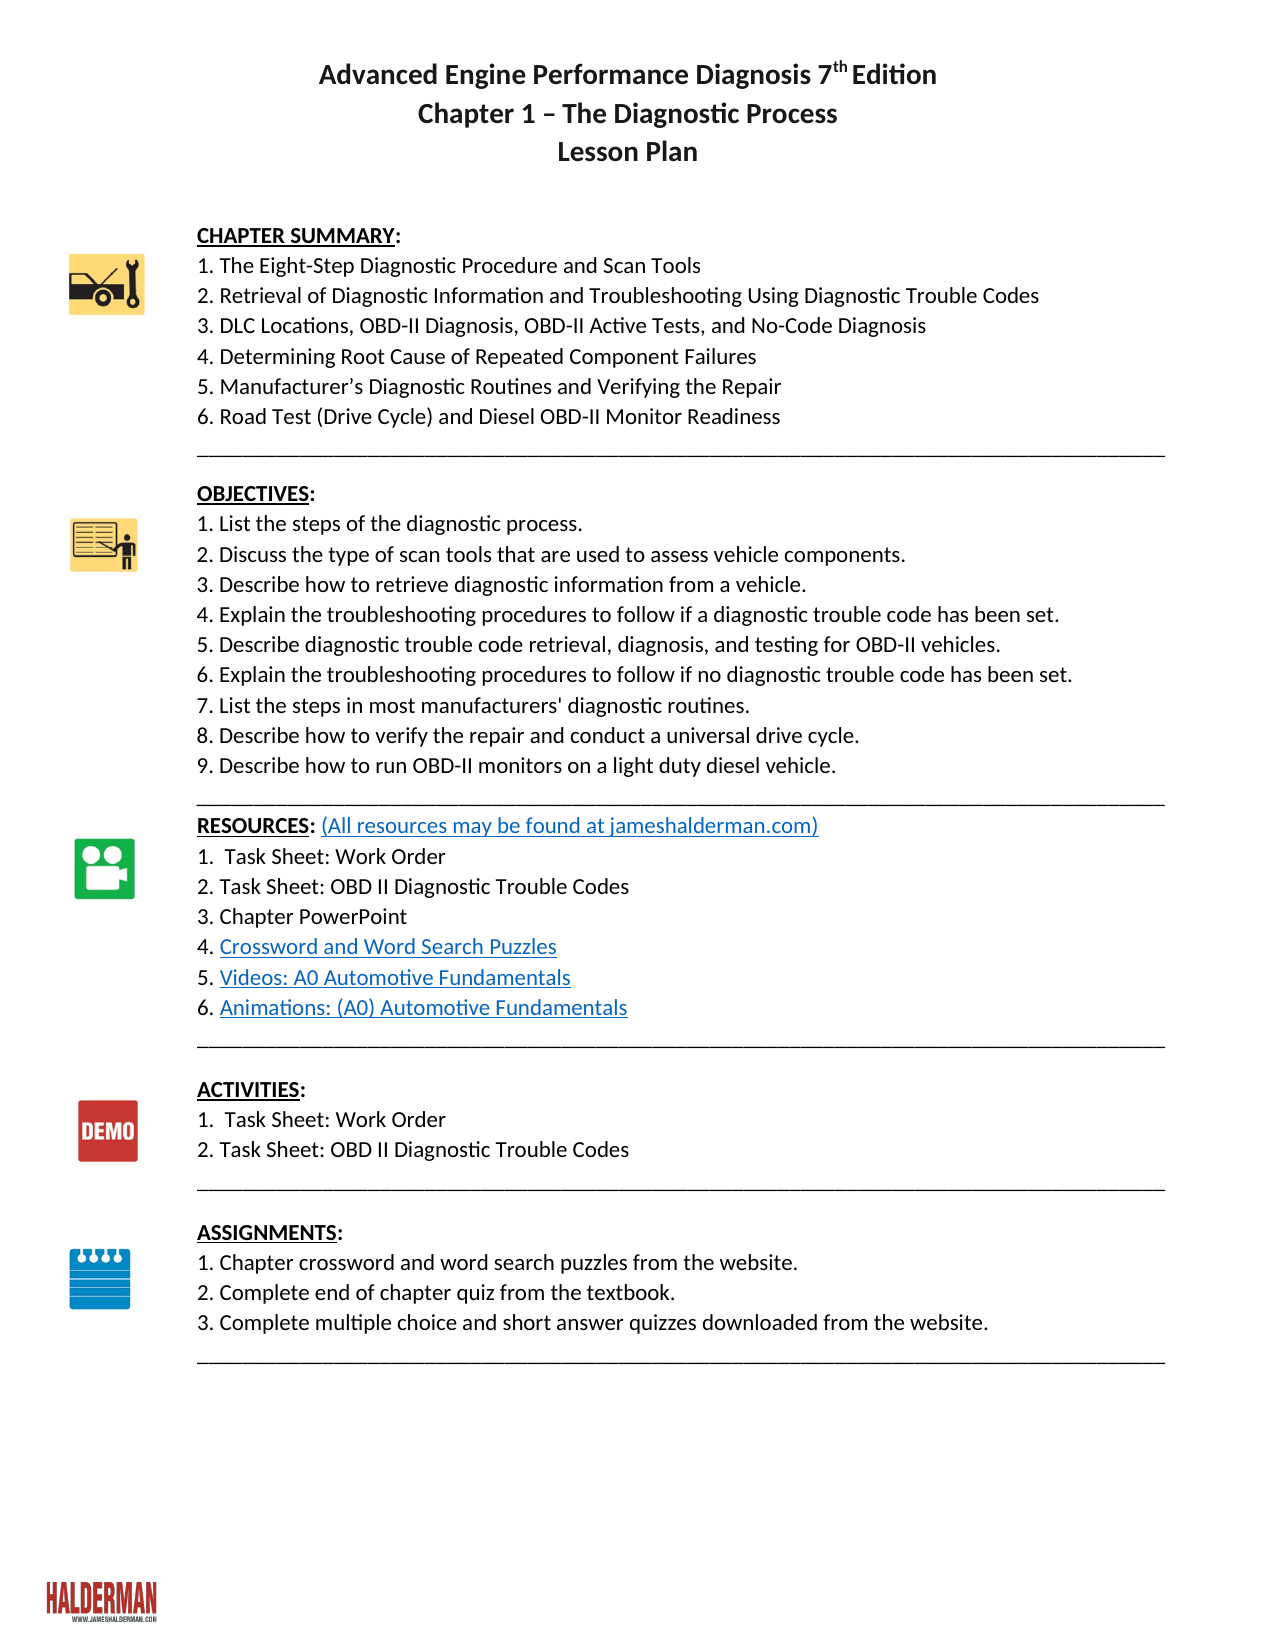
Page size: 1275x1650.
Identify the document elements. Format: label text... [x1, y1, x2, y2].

text 3. DLC Locations, OBD-II Diagnosis, OBD-II Active Tests, and No-Code Diagnosis [197, 312, 1209, 340]
picture [65, 250, 148, 319]
text 2. Complete end of chapter quiz from the textbook. [197, 1278, 1209, 1306]
text 6. Road Test (Drive Cycle) and Diesel OBD-II Monitor Readiness [197, 402, 1209, 430]
text ASSIGNMENTS: [197, 1218, 1209, 1246]
text 9. Describe how to run OBD-II monitors on a light duty diesel vehicle. _____________________________________________________________________________________ [196, 751, 1209, 809]
text CHAPTER SUMMARY: [197, 221, 1209, 249]
text 2. Task Sheet: OBD II Diagnostic Trouble Codes [197, 1136, 1209, 1164]
text 5. Describe diagnostic trouble code retrieval, diagnosis, and testing for OBD-II vehicles. [196, 630, 1209, 658]
picture [46, 1582, 157, 1622]
text 3. Describe how to retrieve diagnostic information from a vehicle. [196, 570, 1209, 598]
text 1. Task Sheet: Work Order [197, 842, 1209, 870]
text 6. Explain the troubleshooting procedures to follow if no diagnostic trouble code has been set. [196, 661, 1209, 689]
text 5. Manufacturer’s Diagnostic Routines and Verifying the Repair [197, 372, 1209, 400]
text 1. The Eight-Step Diagnostic Procedure and Scan Tools [197, 251, 1209, 279]
picture [65, 513, 142, 576]
text _____________________________________________________________________________________ [197, 1339, 1209, 1367]
text 4. Explain the troubleshooting procedures to follow if a diagnostic trouble code has been set. [196, 600, 1209, 628]
text Lesson Plan [150, 133, 1106, 169]
picture [70, 836, 137, 902]
text 4. Crossword and Word Search Puzzles [197, 932, 1209, 961]
picture [74, 1097, 142, 1165]
text 7. List the steps in most manufacturers' diagnostic routines. [196, 691, 1209, 719]
text Chapter 1 – The Diagnostic Process [150, 95, 1106, 130]
text 3. Complete multiple choice and short answer quizzes downloaded from the website. [197, 1308, 1209, 1337]
text 1. List the steps of the diagnostic process. [196, 509, 1209, 538]
text _____________________________________________________________________________________ [197, 1166, 1209, 1194]
text 2. Task Sheet: OBD II Diagnostic Trouble Codes [197, 872, 1209, 900]
text 5. Videos: A0 Automotive Fundamentals [197, 963, 1209, 991]
text 2. Discuss the type of scan tools that are used to assess vehicle components. [196, 540, 1209, 568]
picture [65, 1246, 132, 1311]
text 8. Describe how to verify the repair and conduct a universal drive cycle. [196, 721, 1209, 749]
text Advanced Engine Performance Diagnosis 7th Edition [150, 56, 1106, 92]
text _____________________________________________________________________________________ [197, 1023, 1209, 1051]
text OBJECTIVES: [197, 479, 1209, 507]
text _____________________________________________________________________________________ [197, 432, 1209, 461]
text 1. Task Sheet: Work Order [197, 1105, 1209, 1133]
text 1. Chapter crossword and word search puzzles from the website. [197, 1248, 1209, 1276]
text ACTIVITIES: [197, 1075, 1209, 1103]
text 3. Chapter PowerPoint [197, 902, 1209, 930]
text RESOURCES: (All resources may be found at jameshalderman.com) [197, 812, 1209, 840]
text 6. Animations: (A0) Automotive Fundamentals [197, 993, 1209, 1021]
text 4. Determining Root Cause of Repeated Component Failures [197, 342, 1209, 370]
text 2. Retrieval of Diagnostic Information and Troubleshooting Using Diagnostic Trouble Codes [197, 281, 1209, 309]
